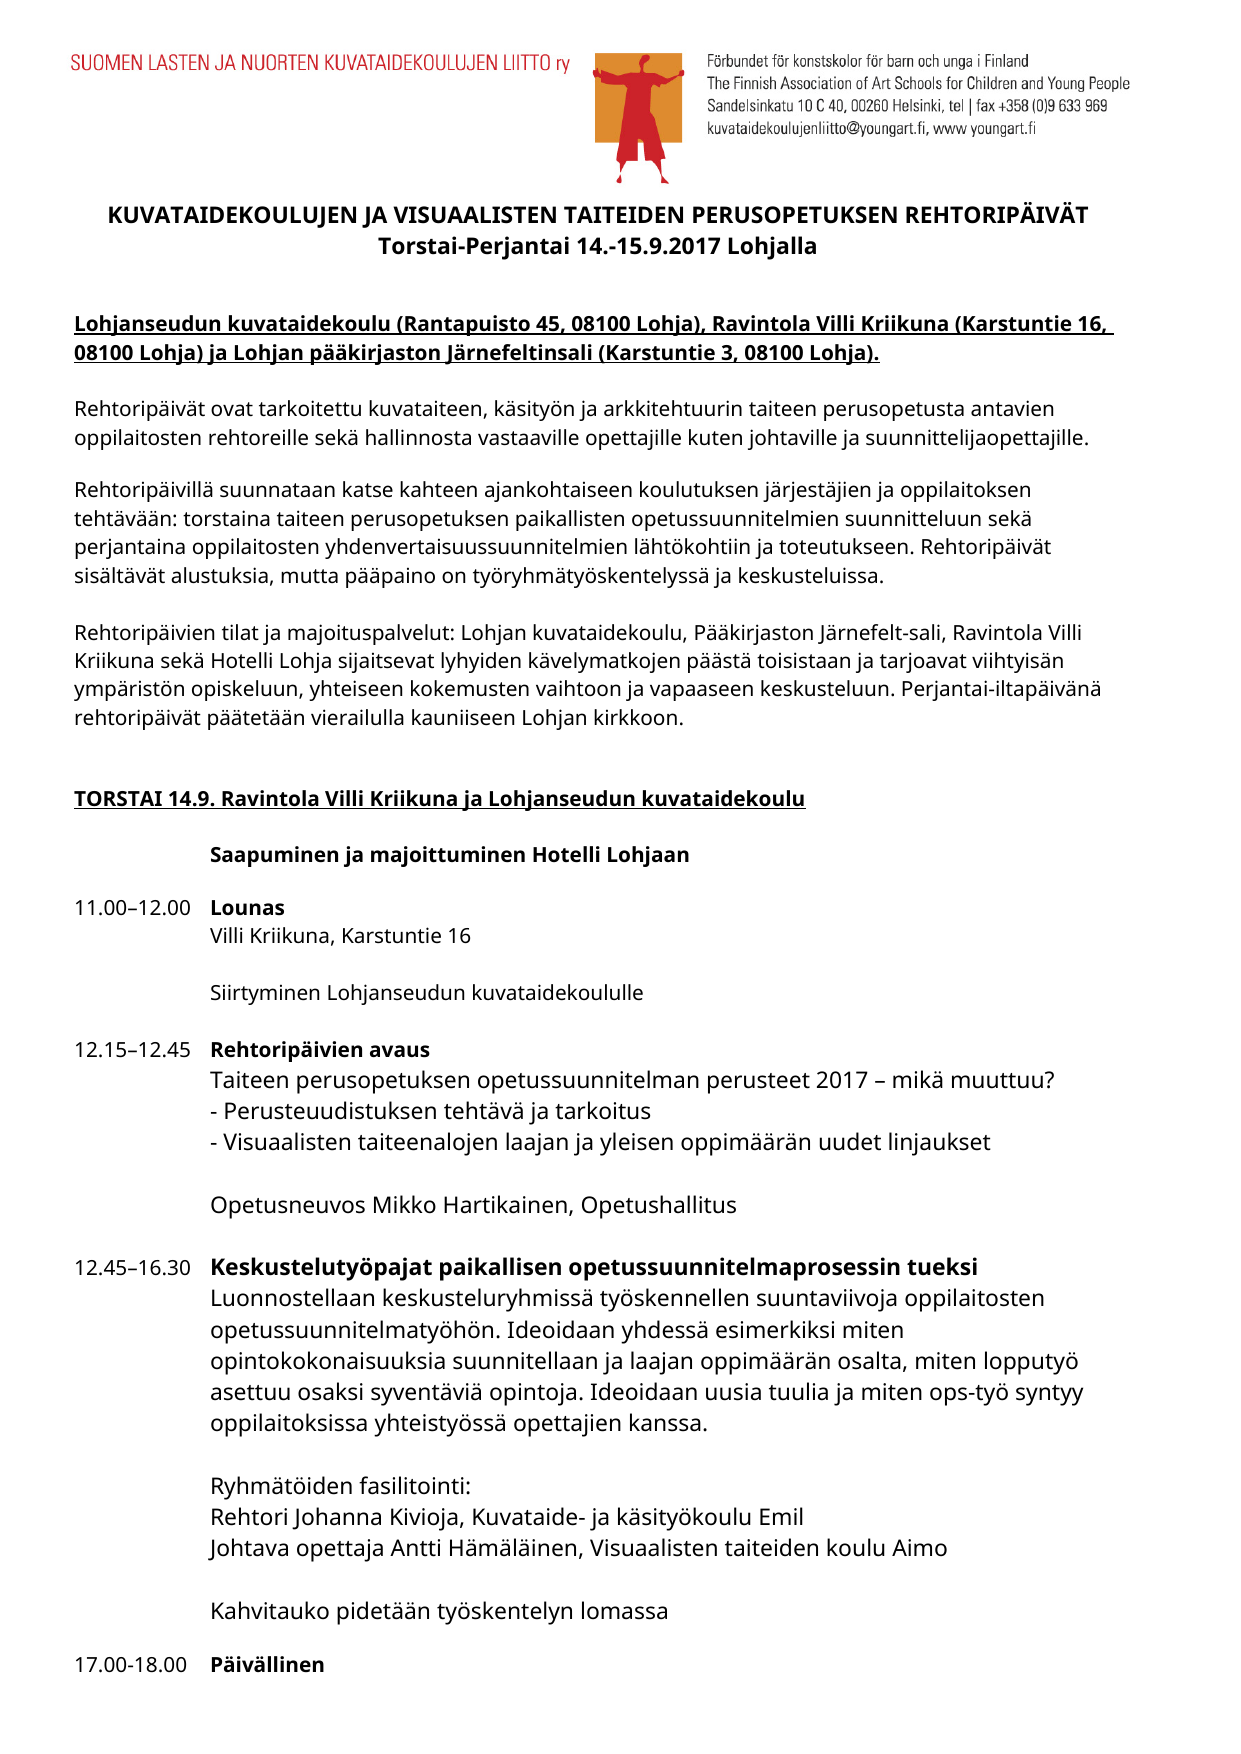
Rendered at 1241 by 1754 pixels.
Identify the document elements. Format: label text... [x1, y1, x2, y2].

text Rehtoripäivillä suunnataan katse kahteen ajankohtaiseen koulutuksen järjestäjien ja oppilaitoksen tehtävään: torstaina taiteen perusopetuksen paikallisten opetussuunnitelmien suunnitteluun sekä perjantaina oppilaitosten yhdenvertaisuussuunnitelmien lähtökohtiin ja toteutukseen. Rehtoripäivät sisältävät alustuksia, mutta pääpaino on työryhmätyöskentelyssä ja keskusteluissa. Rehtoripäivien tilat ja majoituspalvelut: Lohjan kuvataidekoulu, Pääkirjaston Järnefelt-sali, Ravintola Villi Kriikuna sekä Hotelli Lohja sijaitsevat lyhyiden kävelymatkojen päästä toisistaan ja tarjoavat viihtyisän ympäristön opiskeluun, yhteiseen kokemusten vaihtoon ja vapaaseen keskusteluun. Perjantai-iltapäivänä rehtoripäivät päätetään vierailulla kauniiseen Lohjan kirkkoon. [74, 475, 1122, 755]
text 17.00-18.00 Päivällinen [74, 1650, 1122, 1678]
text 12.45–16.30 Keskustelutyöpajat paikallisen opetussuunnitelmaprosessin tueksi Luonnostellaan keskusteluryhmissä työskennellen suuntaviivoja oppilaitosten opetussuunnitelmatyöhön. Ideoidaan yhdessä esimerkiksi miten opintokokonaisuuksia suunnitellaan ja laajan oppimäärän osalta, miten lopputyö asettuu osaksi syventäviä opintoja. Ideoidaan uusia tuulia ja miten ops-työ syntyy oppilaitoksissa yhteistyössä opettajien kanssa. Ryhmätöiden fasilitointi: [74, 1251, 1122, 1501]
text 12.15–12.45 Rehtoripäivien avaus [74, 1035, 1122, 1064]
text - Visuaalisten taiteenalojen laajan ja yleisen oppimäärän uudet linjaukset Opetusneuvos Mikko Hartikainen, Opetushallitus [74, 1126, 1122, 1220]
text Lohjanseudun kuvataidekoulu (Rantapuisto 45, 08100 Lohja), Ravintola Villi Kriikuna (Karstuntie 16, 08100 Lohja) ja Lohjan pääkirjaston Järnefeltinsali (Karstuntie 3, 08100 Lohja). [74, 309, 1122, 366]
text Johtava opettaja Antti Hämäläinen, Visuaalisten taiteiden koulu Aimo Kahvitauko pidetään työskentelyn lomassa [74, 1532, 1122, 1626]
text Saapuminen ja majoittuminen Hotelli Lohjaan [74, 841, 1122, 869]
text Taiteen perusopetuksen opetussuunnitelman perusteet 2017 – mikä muuttuu? - Perusteuudistuksen tehtävä ja tarkoitus [74, 1064, 1122, 1126]
text Torstai-Perjantai 14.-15.9.2017 Lohjalla [74, 230, 1122, 285]
text TORSTAI 14.9. Ravintola Villi Kriikuna ja Lohjanseudun kuvataidekoulu [74, 784, 1122, 812]
picture [55, 38, 1139, 197]
text KUVATAIDEKOULUJEN JA VISUAALISTEN TAITEIDEN PERUSOPETUKSEN REHTORIPÄIVÄT [74, 197, 1122, 230]
text Siirtyminen Lohjanseudun kuvataidekoululle [74, 978, 1122, 1007]
text 11.00–12.00 Lounas [74, 893, 1122, 921]
text Rehtori Johanna Kivioja, Kuvataide- ja käsityökoulu Emil [74, 1501, 1122, 1532]
text Rehtoripäivät ovat tarkoitettu kuvataiteen, käsityön ja arkkitehtuurin taiteen perusopetusta antavien oppilaitosten rehtoreille sekä hallinnosta vastaaville opettajille kuten johtaville ja suunnittelijaopettajille. [74, 394, 1122, 475]
text Villi Kriikuna, Karstuntie 16 [74, 921, 1122, 950]
